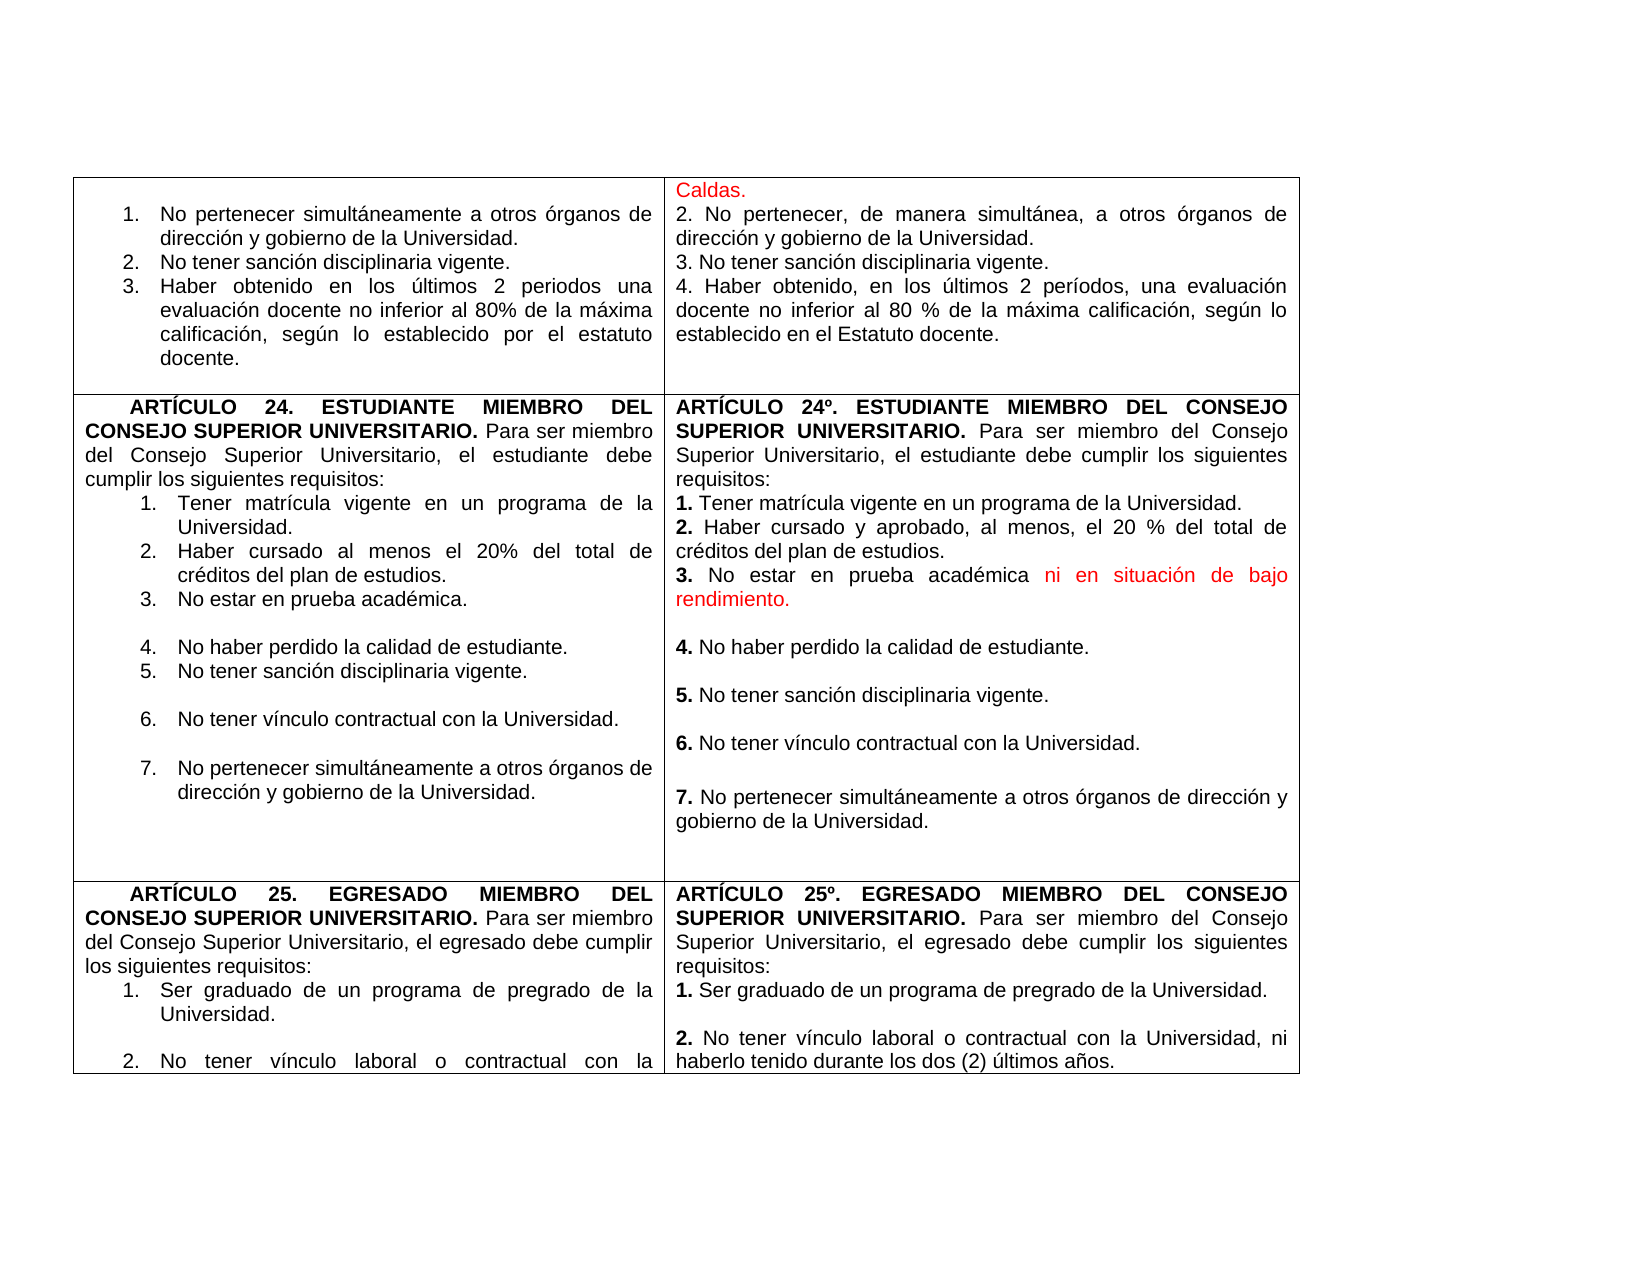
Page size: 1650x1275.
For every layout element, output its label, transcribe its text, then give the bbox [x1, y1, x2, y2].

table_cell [665, 178, 1299, 394]
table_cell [74, 178, 664, 394]
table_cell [665, 882, 1299, 1073]
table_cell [74, 882, 664, 1073]
table_cell ARTÍCULO 24. ESTUDIANTE MIEMBRO DEL CONSEJO SUPERIOR UNIVERSITARIO. Para ser miembro del Consejo Superior Universitario, el estudiante debe cumplir los siguientes requisitos: Tener matrícula vigente en un programa de la Universidad. Haber cursado al menos el 20% del total de créditos del plan de estudios. No estar en prueba académica. No haber perdido la calidad de estudiante. No tener sanción disciplinaria vigente. No tener vínculo contractual con la Universidad. No pertenecer simultáneamente a otros órganos de dirección y gobierno de la Universidad. [74, 395, 664, 881]
table_cell ARTÍCULO 24º. ESTUDIANTE MIEMBRO DEL CONSEJO SUPERIOR UNIVERSITARIO. Para ser miembro del Consejo Superior Universitario, el estudiante debe cumplir los siguientes requisitos: 1. Tener matrícula vigente en un programa de la Universidad. 2. Haber cursado y aprobado, al menos, el 20 % del total de créditos del plan de estudios. 3. No estar en prueba académica ni en situación de bajo rendimiento. 4. No haber perdido la calidad de estudiante. 5. No tener sanción disciplinaria vigente. 6. No tener vínculo contractual con la Universidad. 7. No pertenecer simultáneamente a otros órganos de dirección y gobierno de la Universidad. [665, 395, 1299, 881]
